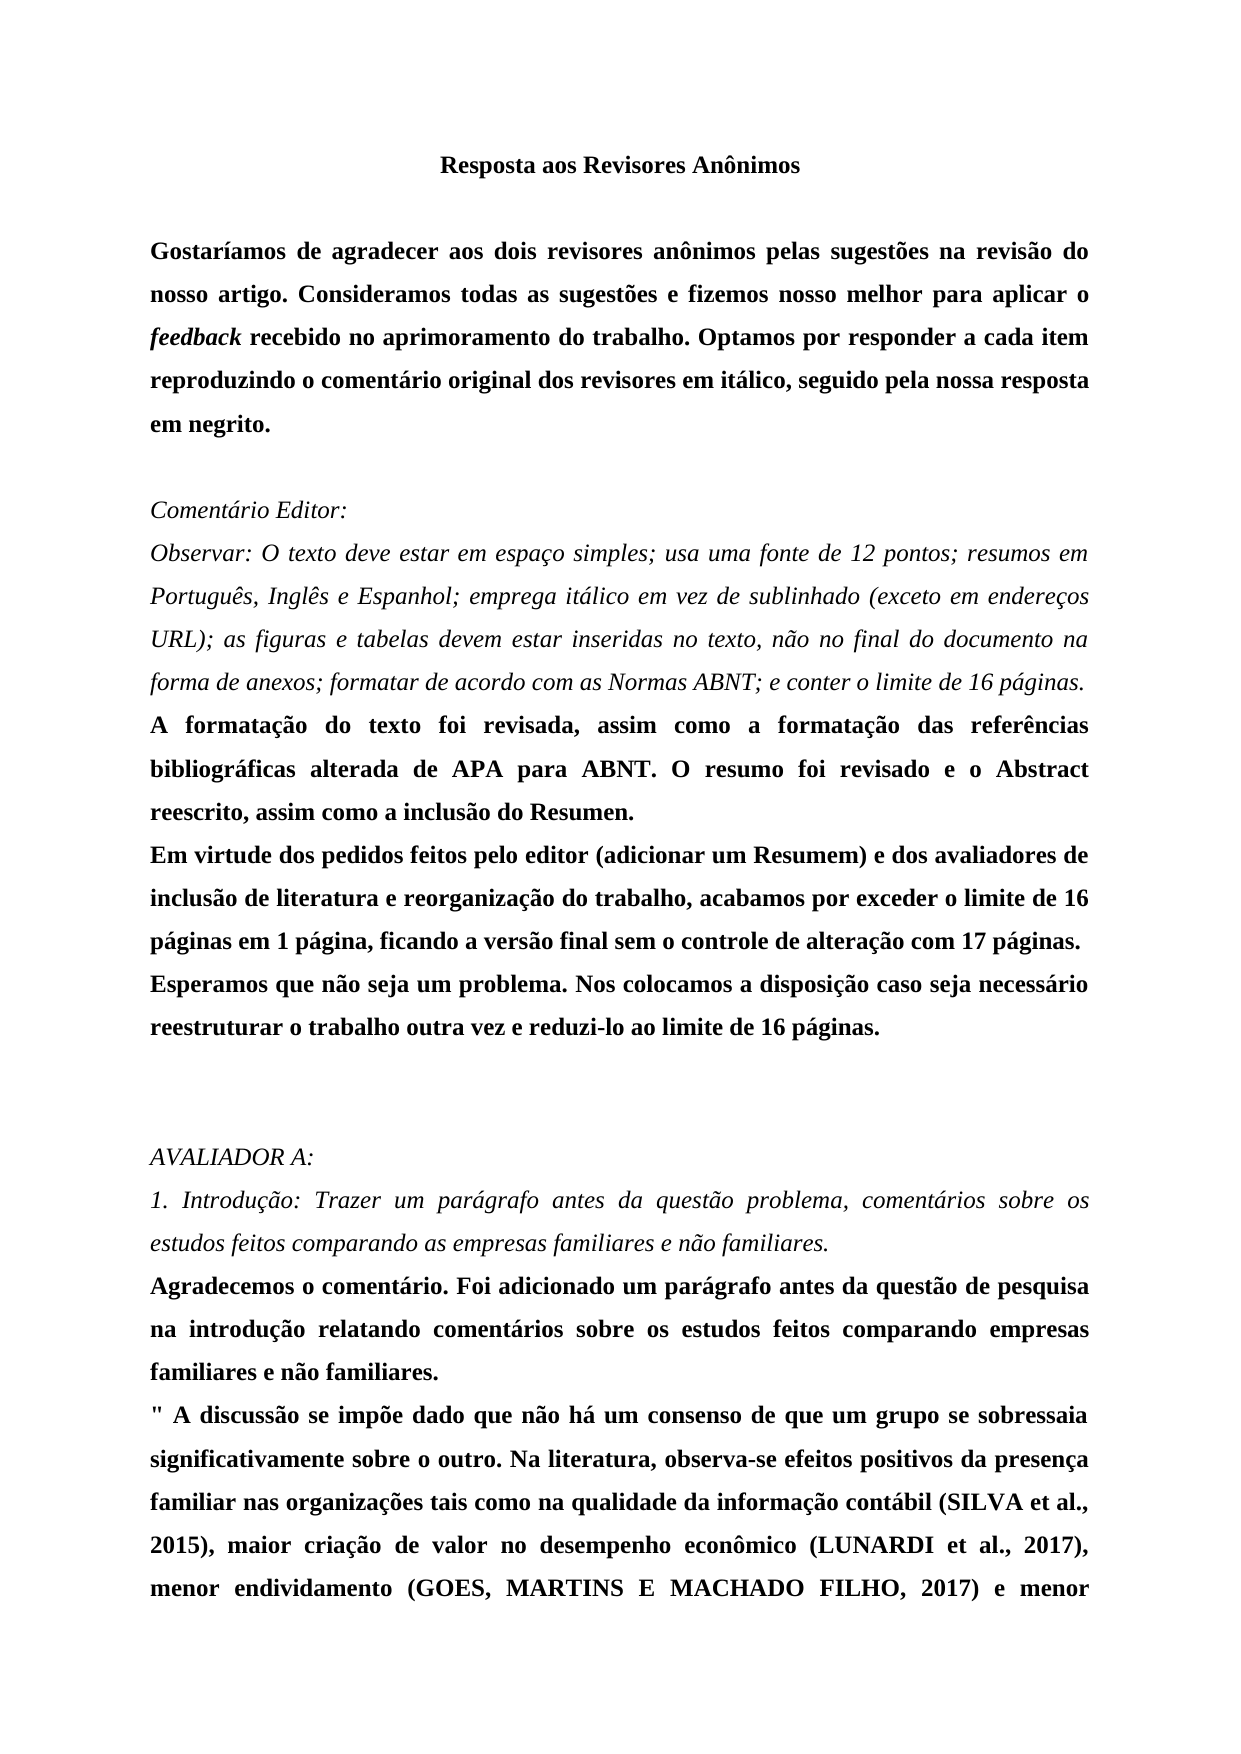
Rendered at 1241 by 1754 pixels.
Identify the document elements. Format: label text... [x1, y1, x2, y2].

text Esperamos que não seja um problema. Nos colocamos a disposição caso seja necessário reestruturar o trabalho outra vez e reduzi-lo ao limite de 16 páginas. [150, 969, 1090, 1041]
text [150, 1401, 1090, 1602]
text AVALIADOR A: [150, 1142, 1090, 1171]
text Observar: O texto deve estar em espaço simples; usa uma fonte de 12 pontos; resumos em Português, Inglês e Espanhol; emprega itálico em vez de sublinhado (exceto em endereços URL); as figuras e tabelas devem estar inseridas no texto, não no final do documento na forma de anexos; formatar de acordo com as Normas ABNT; e conter o limite de 16 páginas. [150, 538, 1090, 696]
text Agradecemos o comentário. Foi adicionado um parágrafo antes da questão de pesquisa na introdução relatando comentários sobre os estudos feitos comparando empresas familiares e não familiares. [150, 1271, 1090, 1386]
text Gostaríamos de agradecer aos dois revisores anônimos pelas sugestões na revisão do nosso artigo. Consideramos todas as sugestões e fizemos nosso melhor para aplicar o feedback recebido no aprimoramento do trabalho. Optamos por responder a cada item reproduzindo o comentário original dos revisores em itálico, seguido pela nossa resposta em negrito. [150, 236, 1090, 437]
text Resposta aos Revisores Anônimos [150, 150, 1090, 179]
text Comentário Editor: [150, 495, 1090, 524]
text Em virtude dos pedidos feitos pelo editor (adicionar um Resumem) e dos avaliadores de inclusão de literatura e reorganização do trabalho, acabamos por exceder o limite de 16 páginas em 1 página, ficando a versão final sem o controle de alteração com 17 páginas. [150, 840, 1090, 955]
text 1. Introdução: Trazer um parágrafo antes da questão problema, comentários sobre os estudos feitos comparando as empresas familiares e não familiares. [150, 1185, 1090, 1257]
text A formatação do texto foi revisada, assim como a formatação das referências bibliográficas alterada de APA para ABNT. O resumo foi revisado e o Abstract reescrito, assim como a inclusão do Resumen. [150, 711, 1090, 826]
